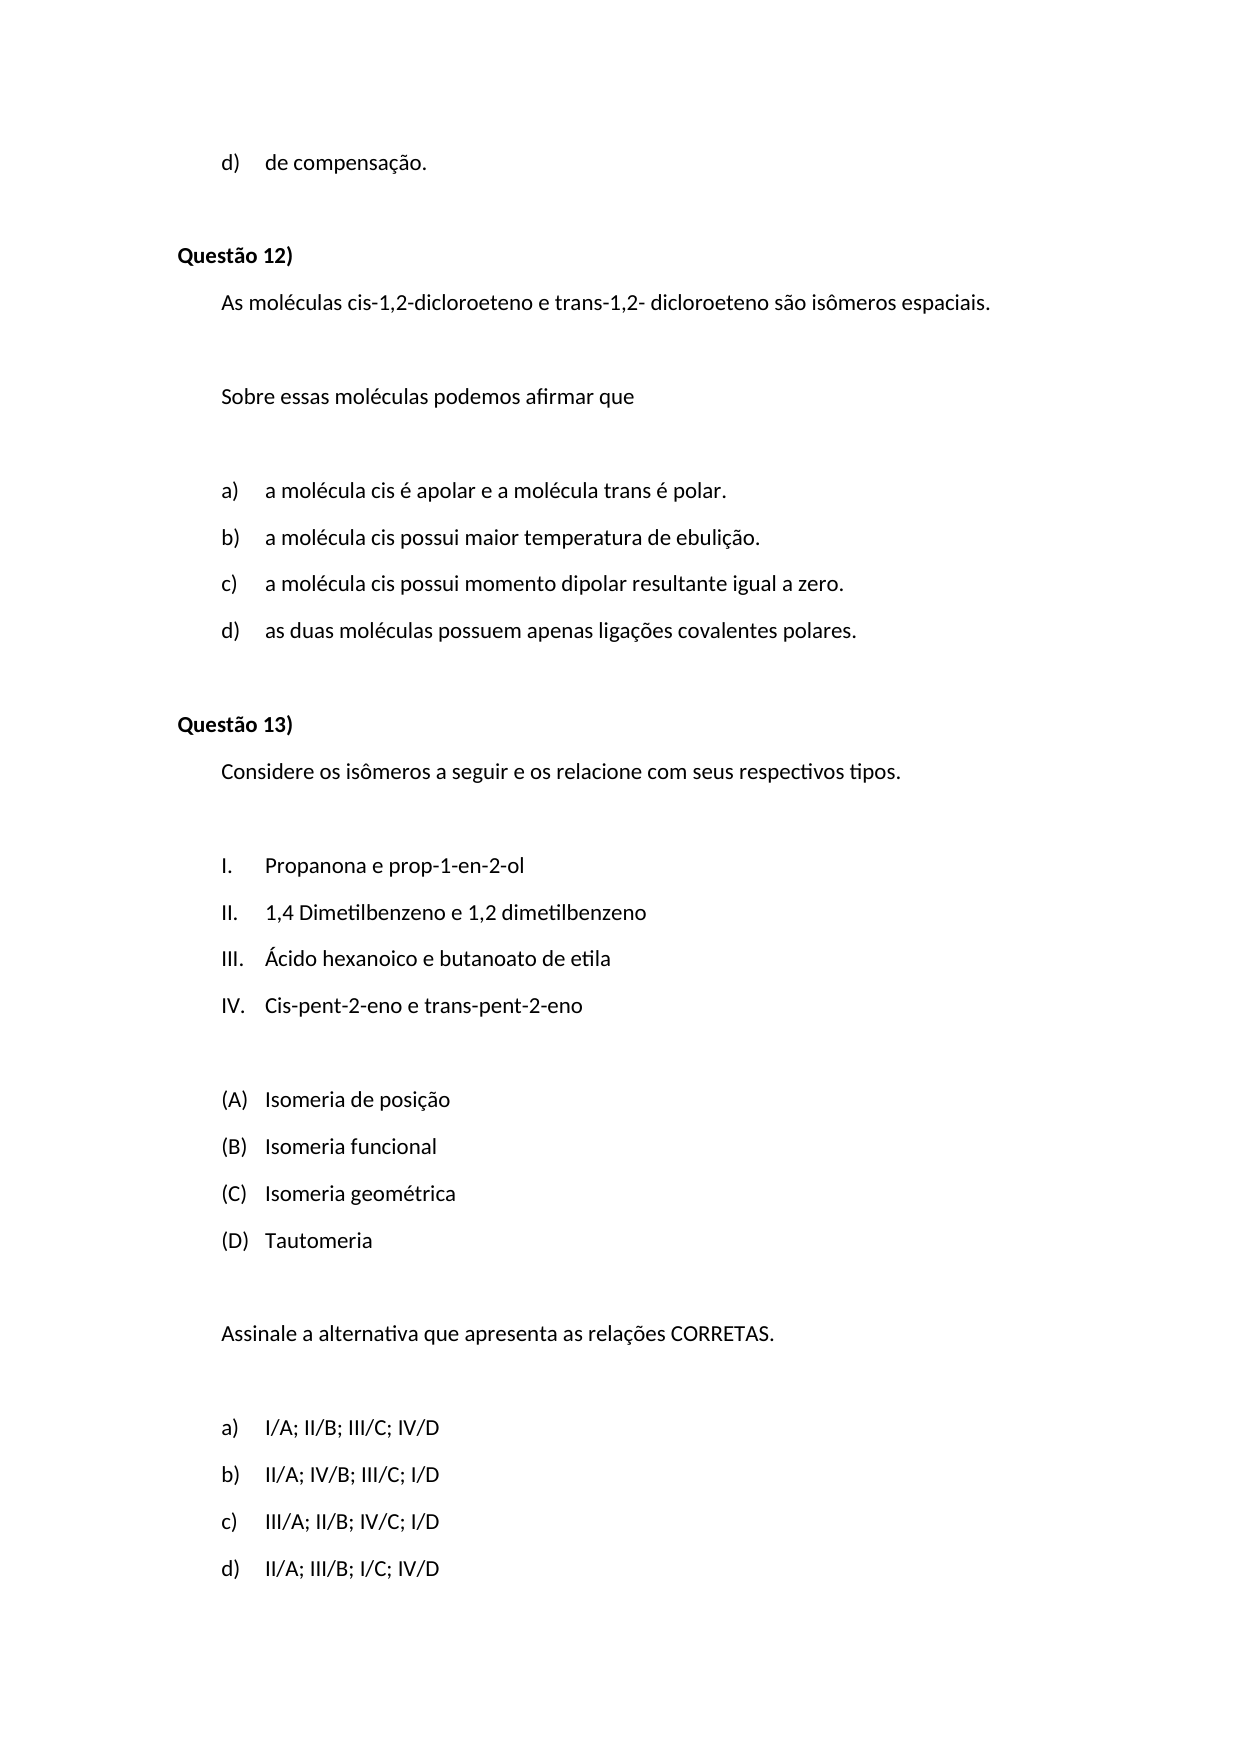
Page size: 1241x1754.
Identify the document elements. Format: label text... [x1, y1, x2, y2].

text I. Propanona e prop-1-en-2-ol [221, 851, 1063, 879]
text (C) Isomeria geométrica [221, 1179, 1063, 1207]
text d) as duas moléculas possuem apenas ligações covalentes polares. [221, 616, 1063, 644]
text b) II/A; IV/B; III/C; I/D [221, 1460, 1063, 1488]
text Questão 12) [177, 241, 1063, 269]
text II. 1,4 Dimetilbenzeno e 1,2 dimetilbenzeno [221, 898, 1063, 926]
text d) de compensação. [221, 148, 1063, 176]
text b) a molécula cis possui maior temperatura de ebulição. [221, 523, 1063, 551]
text As moléculas cis-1,2-dicloroeteno e trans-1,2- dicloroeteno são isômeros espaciais. [221, 288, 1063, 316]
text Considere os isômeros a seguir e os relacione com seus respectivos tipos. [221, 757, 1063, 785]
text (B) Isomeria funcional [221, 1132, 1063, 1160]
text a) I/A; II/B; III/C; IV/D [221, 1413, 1063, 1441]
text Questão 13) [177, 710, 1063, 738]
text (D) Tautomeria [221, 1226, 1063, 1254]
text c) III/A; II/B; IV/C; I/D [221, 1507, 1063, 1535]
text c) a molécula cis possui momento dipolar resultante igual a zero. [221, 569, 1063, 597]
text Assinale a alternativa que apresenta as relações CORRETAS. [221, 1319, 1063, 1347]
text Sobre essas moléculas podemos afirmar que [221, 382, 1063, 410]
text III. Ácido hexanoico e butanoato de etila [221, 944, 1063, 972]
text (A) Isomeria de posição [221, 1085, 1063, 1113]
text a) a molécula cis é apolar e a molécula trans é polar. [221, 476, 1063, 504]
text d) II/A; III/B; I/C; IV/D [221, 1554, 1063, 1582]
text IV. Cis-pent-2-eno e trans-pent-2-eno [221, 991, 1063, 1019]
